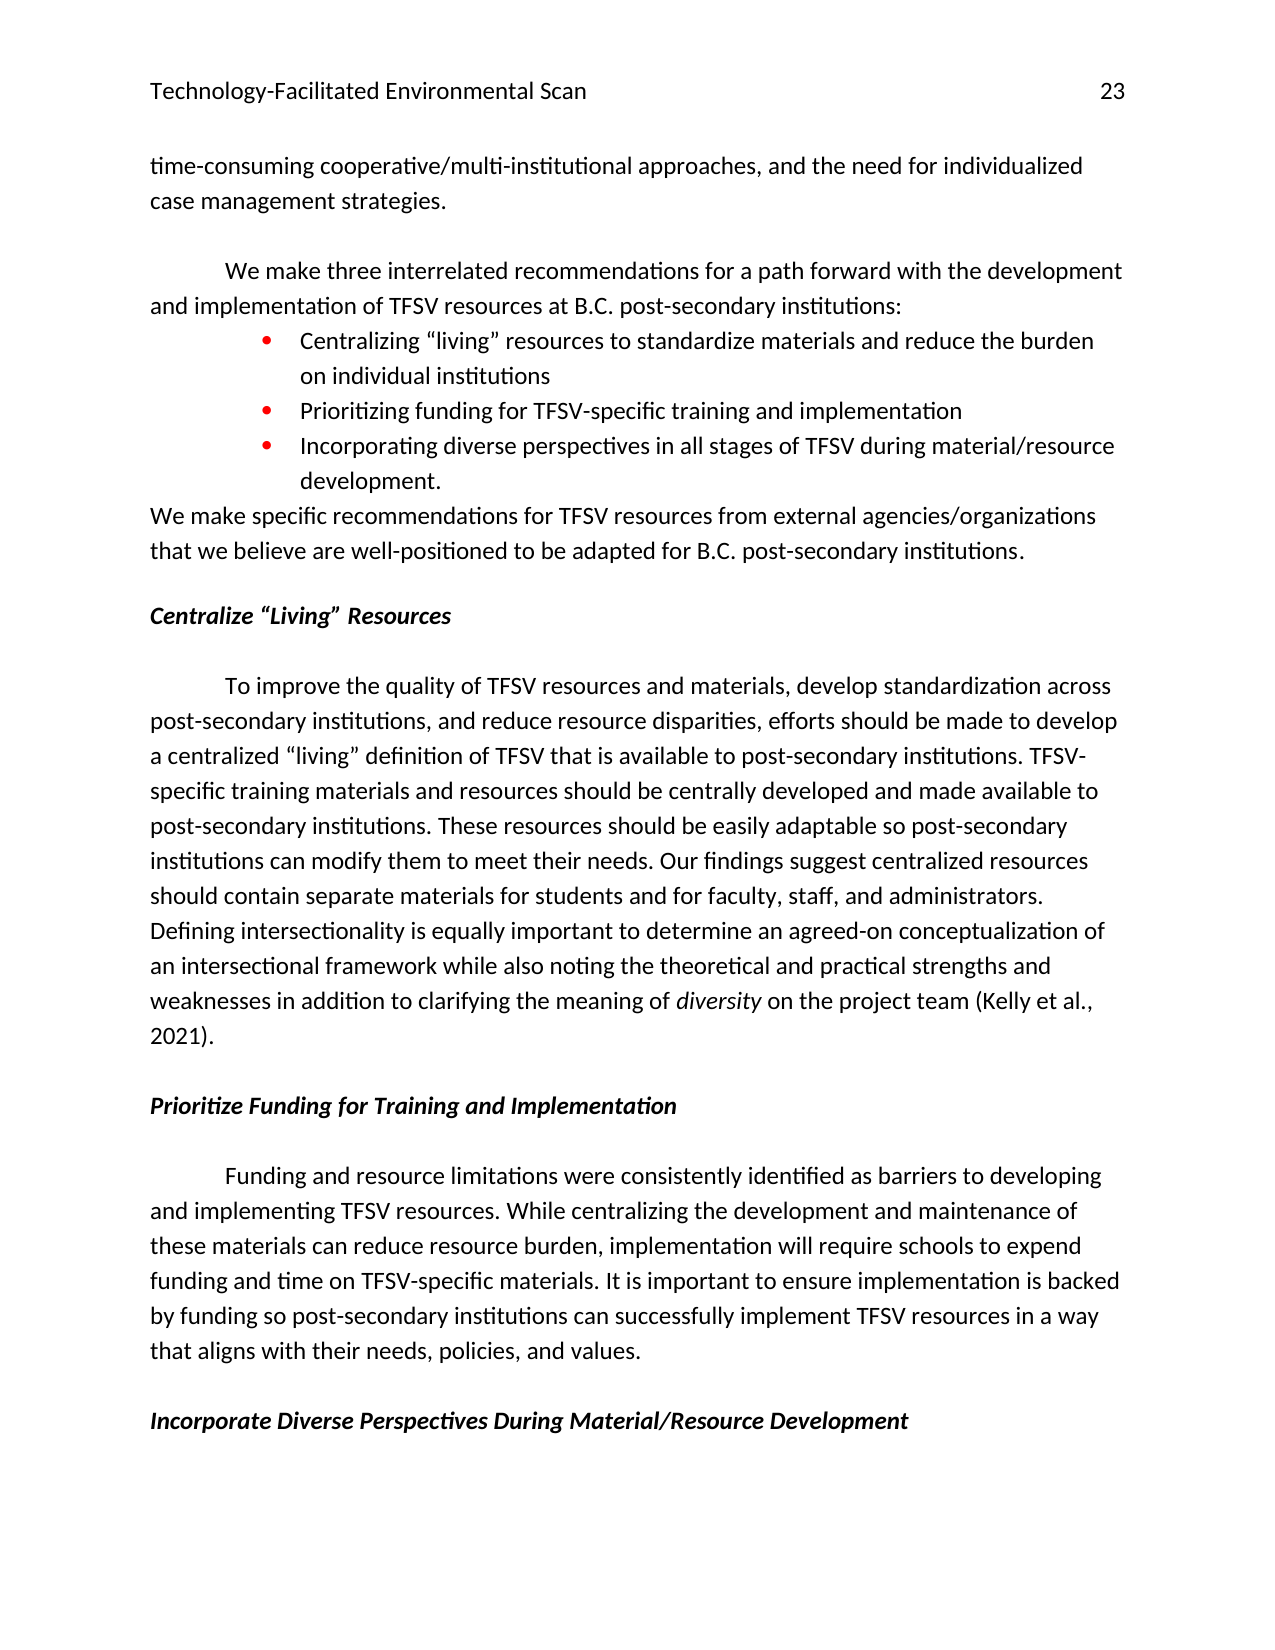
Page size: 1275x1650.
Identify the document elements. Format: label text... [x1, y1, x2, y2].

list Centralizing “living” resources to standardize materials and reduce the burden on individual institutions [262, 325, 1125, 391]
text To improve the quality of TFSV resources and materials, develop standardization across post-secondary institutions, and reduce resource disparities, efforts should be made to develop a centralized “living” definition of TFSV that is available to post-secondary institutions. TFSV-specific training materials and resources should be centrally developed and made available to post-secondary institutions. These resources should be easily adaptable so post-secondary institutions can modify them to meet their needs. Our findings suggest centralized resources should contain separate materials for students and for faculty, staff, and administrators. Defining intersectionality is equally important to determine an agreed-on conceptualization of an intersectional framework while also noting the theoretical and practical strengths and weaknesses in addition to clarifying the meaning of diversity on the project team (Kelly et al., 2021). [150, 670, 1125, 1051]
text Funding and resource limitations were consistently identified as barriers to developing and implementing TFSV resources. While centralizing the development and maintenance of these materials can reduce resource burden, implementation will require schools to expend funding and time on TFSV-specific materials. It is important to ensure implementation is backed by funding so post-secondary institutions can successfully implement TFSV resources in a way that aligns with their needs, policies, and values. [150, 1160, 1125, 1366]
list Incorporating diverse perspectives in all stages of TFSV during material/resource development. [262, 430, 1125, 496]
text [150, 150, 1125, 216]
text Incorporate Diverse Perspectives During Material/Resource Development [150, 1405, 1125, 1436]
text We make three interrelated recommendations for a path forward with the development and implementation of TFSV resources at B.C. post-secondary institutions: [150, 255, 1125, 321]
text Prioritize Funding for Training and Implementation [150, 1090, 1125, 1121]
list Prioritizing funding for TFSV-specific training and implementation [262, 395, 1125, 426]
text We make specific recommendations for TFSV resources from external agencies/organizations that we believe are well-positioned to be adapted for B.C. post-secondary institutions. [150, 500, 1125, 566]
text Centralize “Living” Resources [150, 600, 1125, 631]
